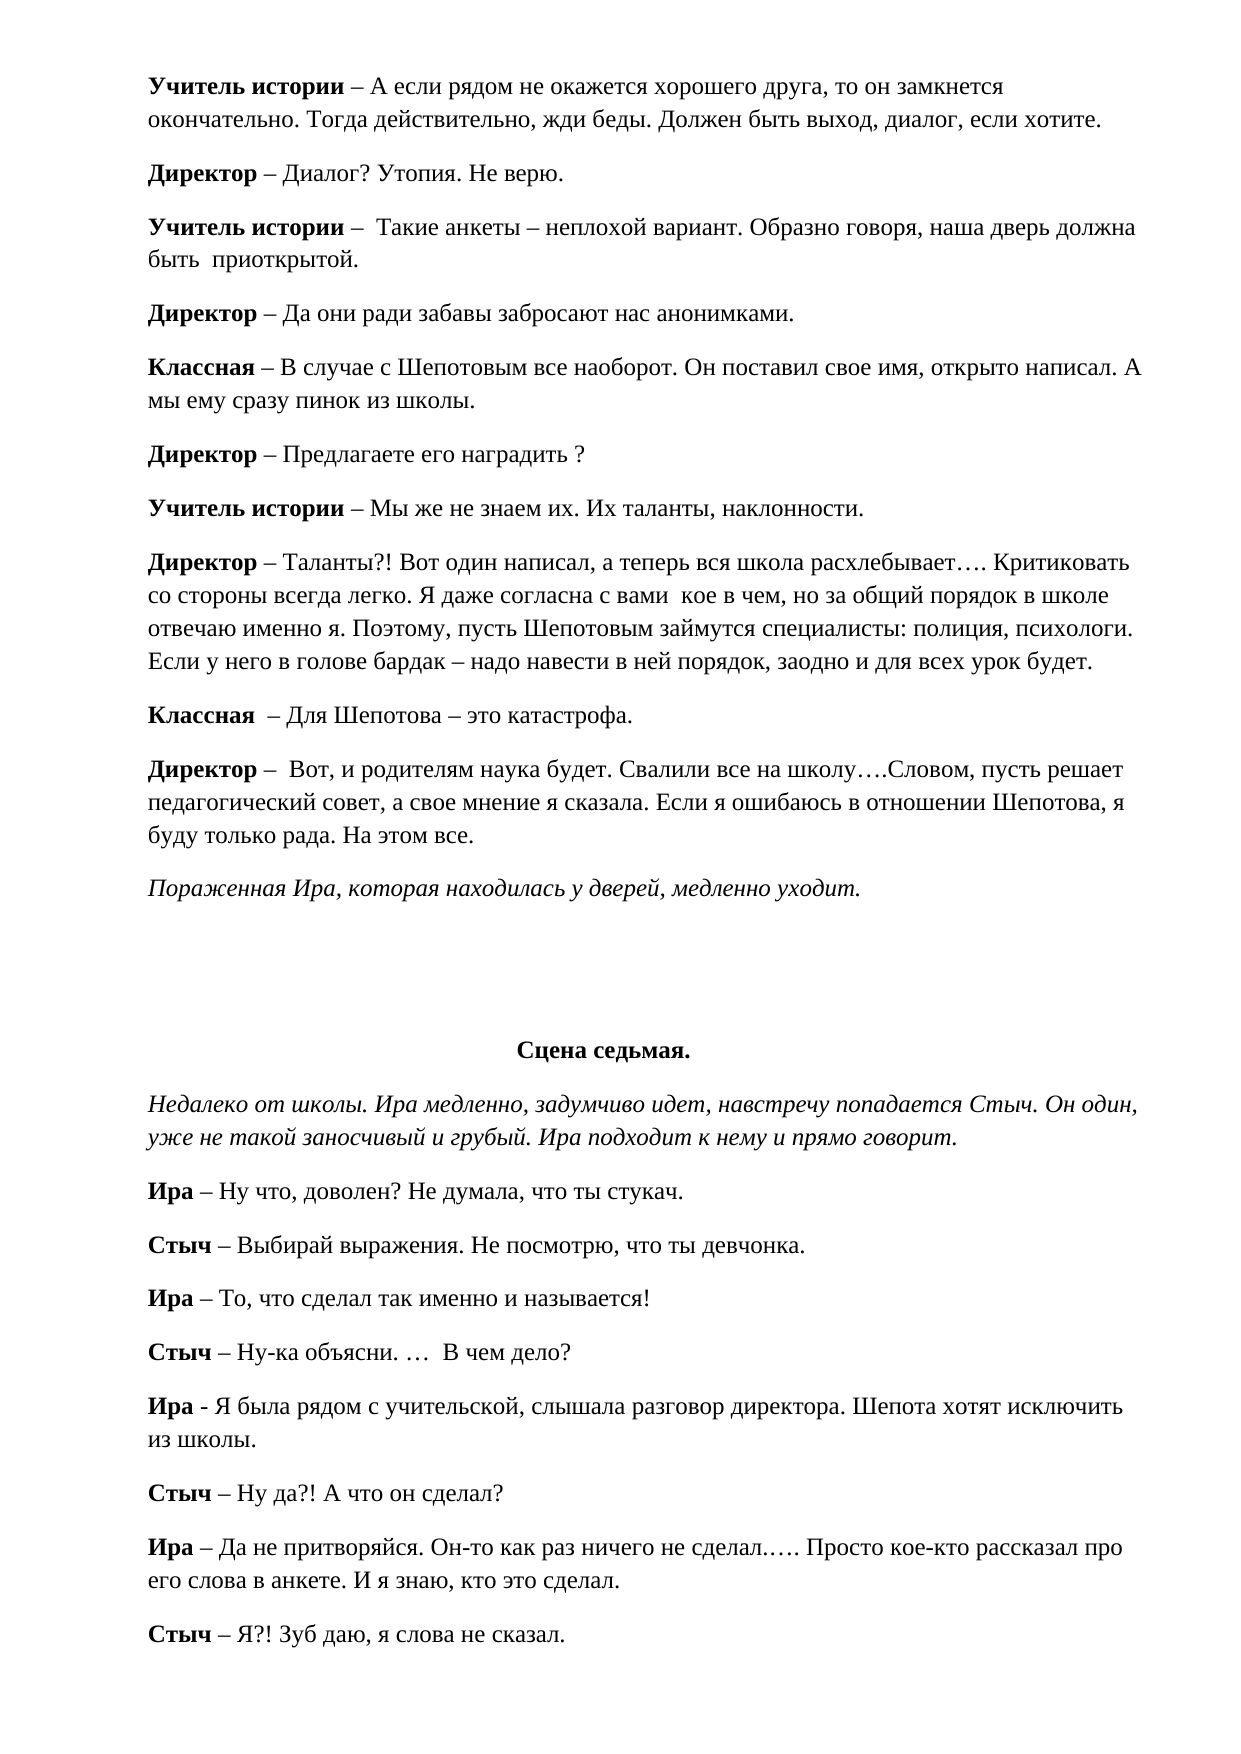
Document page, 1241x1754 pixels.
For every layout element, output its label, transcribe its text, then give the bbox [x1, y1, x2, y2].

text Классная – В случае с Шепотовым все наоборот. Он поставил свое имя, открыто написал. А мы ему сразу пинок из школы. [148, 352, 1152, 414]
text Директор – Предлагаете его наградить ? [148, 439, 1152, 468]
text Стыч – Я?! Зуб даю, я слова не сказал. [148, 1619, 1152, 1648]
text Стыч – Ну-ка объясни. … В чем дело? [148, 1337, 1152, 1366]
text Сцена седьмая. [443, 1035, 1152, 1064]
text Ира – Да не притворяйся. Он-то как раз ничего не сделал.…. Просто кое-кто рассказал про его слова в анкете. И я знаю, кто это сделал. [148, 1532, 1152, 1594]
text Пораженная Ира, которая находилась у дверей, медленно уходит. [148, 873, 1152, 902]
text Учитель истории – Мы же не знаем их. Их таланты, наклонности. [148, 493, 1152, 522]
text Учитель истории – Такие анкеты – неплохой вариант. Образно говоря, наша дверь должна быть приоткрытой. [148, 212, 1152, 273]
text Ира - Я была рядом с учительской, слышала разговор директора. Шепота хотят исключить из школы. [148, 1391, 1152, 1453]
text Недалеко от школы. Ира медленно, задумчиво идет, навстречу попадается Стыч. Он один, уже не такой заносчивый и грубый. Ира подходит к нему и прямо говорит. [148, 1089, 1152, 1151]
text Стыч – Ну да?! А что он сделал? [148, 1478, 1152, 1507]
text Учитель истории – А если рядом не окажется хорошего друга, то он замкнется окончательно. Тогда действительно, жди беды. Должен быть выход, диалог, если хотите. [148, 71, 1152, 133]
text Стыч – Выбирай выражения. Не посмотрю, что ты девчонка. [148, 1230, 1152, 1258]
text Ира – Ну что, доволен? Не думала, что ты стукач. [148, 1176, 1152, 1204]
text Классная – Для Шепотова – это катастрофа. [148, 700, 1152, 728]
text Директор – Да они ради забавы забросают нас анонимками. [148, 298, 1152, 327]
text Директор – Диалог? Утопия. Не верю. [148, 158, 1152, 186]
text Директор – Таланты?! Вот один написал, а теперь вся школа расхлебывает…. Критиковать со стороны всегда легко. Я даже согласна с вами кое в чем, но за общий порядок в школе отвечаю именно я. Поэтому, пусть Шепотовым займутся специалисты: полиция, психологи. Если у него в голове бардак – надо навести в ней порядок, заодно и для всех урок будет. [148, 547, 1152, 675]
text Директор – Вот, и родителям наука будет. Свалили все на школу….Словом, пусть решает педагогический совет, а свое мнение я сказала. Если я ошибаюсь в отношении Шепотова, я буду только рада. На этом все. [148, 754, 1152, 848]
text Ира – То, что сделал так именно и называется! [148, 1283, 1152, 1312]
